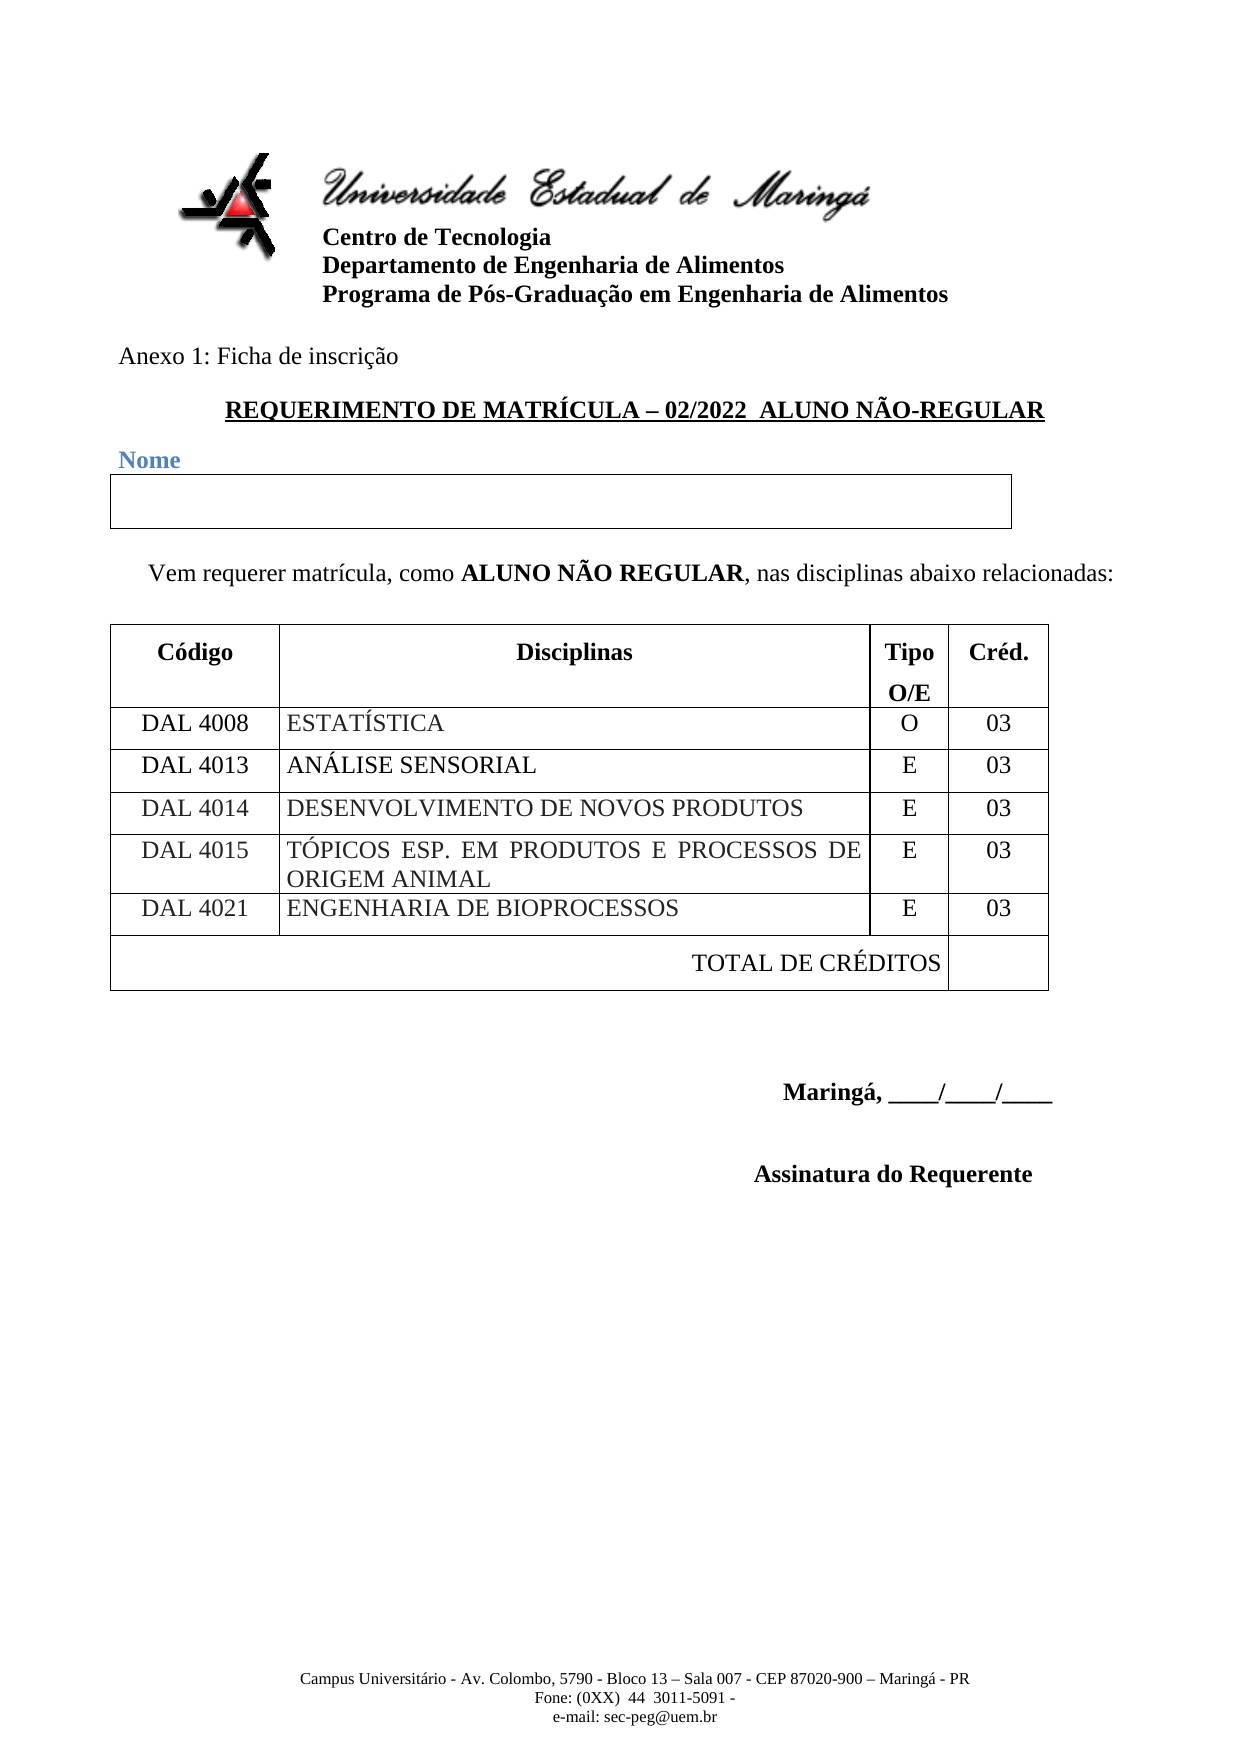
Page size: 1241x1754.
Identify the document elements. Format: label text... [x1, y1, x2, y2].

subtitle Nome [118, 445, 1152, 473]
picture [178, 148, 295, 263]
table_cell TOTAL DE CRÉDITOS [111, 936, 948, 989]
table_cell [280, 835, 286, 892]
table_cell ESTATÍSTICA [280, 708, 869, 749]
table_cell ANÁLISE SENSORIAL [280, 750, 869, 792]
table_header Tipo O/E [871, 625, 948, 707]
table_cell DESENVOLVIMENTO DE NOVOS PRODUTOS [280, 793, 869, 834]
table_cell E [871, 793, 948, 834]
table_cell 03 [949, 750, 1048, 792]
table_header Créd. [949, 625, 1048, 707]
text Vem requerer matrícula, como ALUNO NÃO REGULAR, nas disciplinas abaixo relacionadas: [118, 558, 1152, 587]
table_cell [949, 936, 1048, 989]
table_header Disciplinas [280, 625, 869, 707]
table_cell 03 [949, 793, 1048, 834]
text Anexo 1: Ficha de inscrição [118, 332, 1152, 370]
table_cell 03 [949, 894, 1048, 935]
table_cell TÓPICOS ESP. EM PRODUTOS E PROCESSOS DE ORIGEM ANIMAL [491, 835, 869, 892]
table_cell O [871, 708, 948, 749]
table_cell 03 [949, 835, 1048, 892]
table_cell ENGENHARIA DE BIOPROCESSOS [280, 894, 869, 935]
table_cell 03 [949, 708, 1048, 749]
table_cell E [871, 894, 948, 935]
text REQUERIMENTO DE MATRÍCULA – 02/2022 ALUNO NÃO-REGULAR [118, 395, 1152, 424]
table_cell DAL 4021 [111, 894, 279, 935]
table_cell DAL 4015 [111, 835, 279, 892]
table_header [111, 475, 1011, 528]
table_cell DAL 4013 [111, 750, 279, 792]
table_header Código [111, 625, 279, 707]
text Assinatura do Requerente [118, 1159, 1152, 1188]
text Maringá, ____/____/____ [118, 1077, 1152, 1106]
table_cell E [871, 835, 948, 892]
table_cell DAL 4008 [111, 708, 279, 749]
table_cell DAL 4014 [111, 793, 279, 834]
table_cell E [871, 750, 948, 792]
